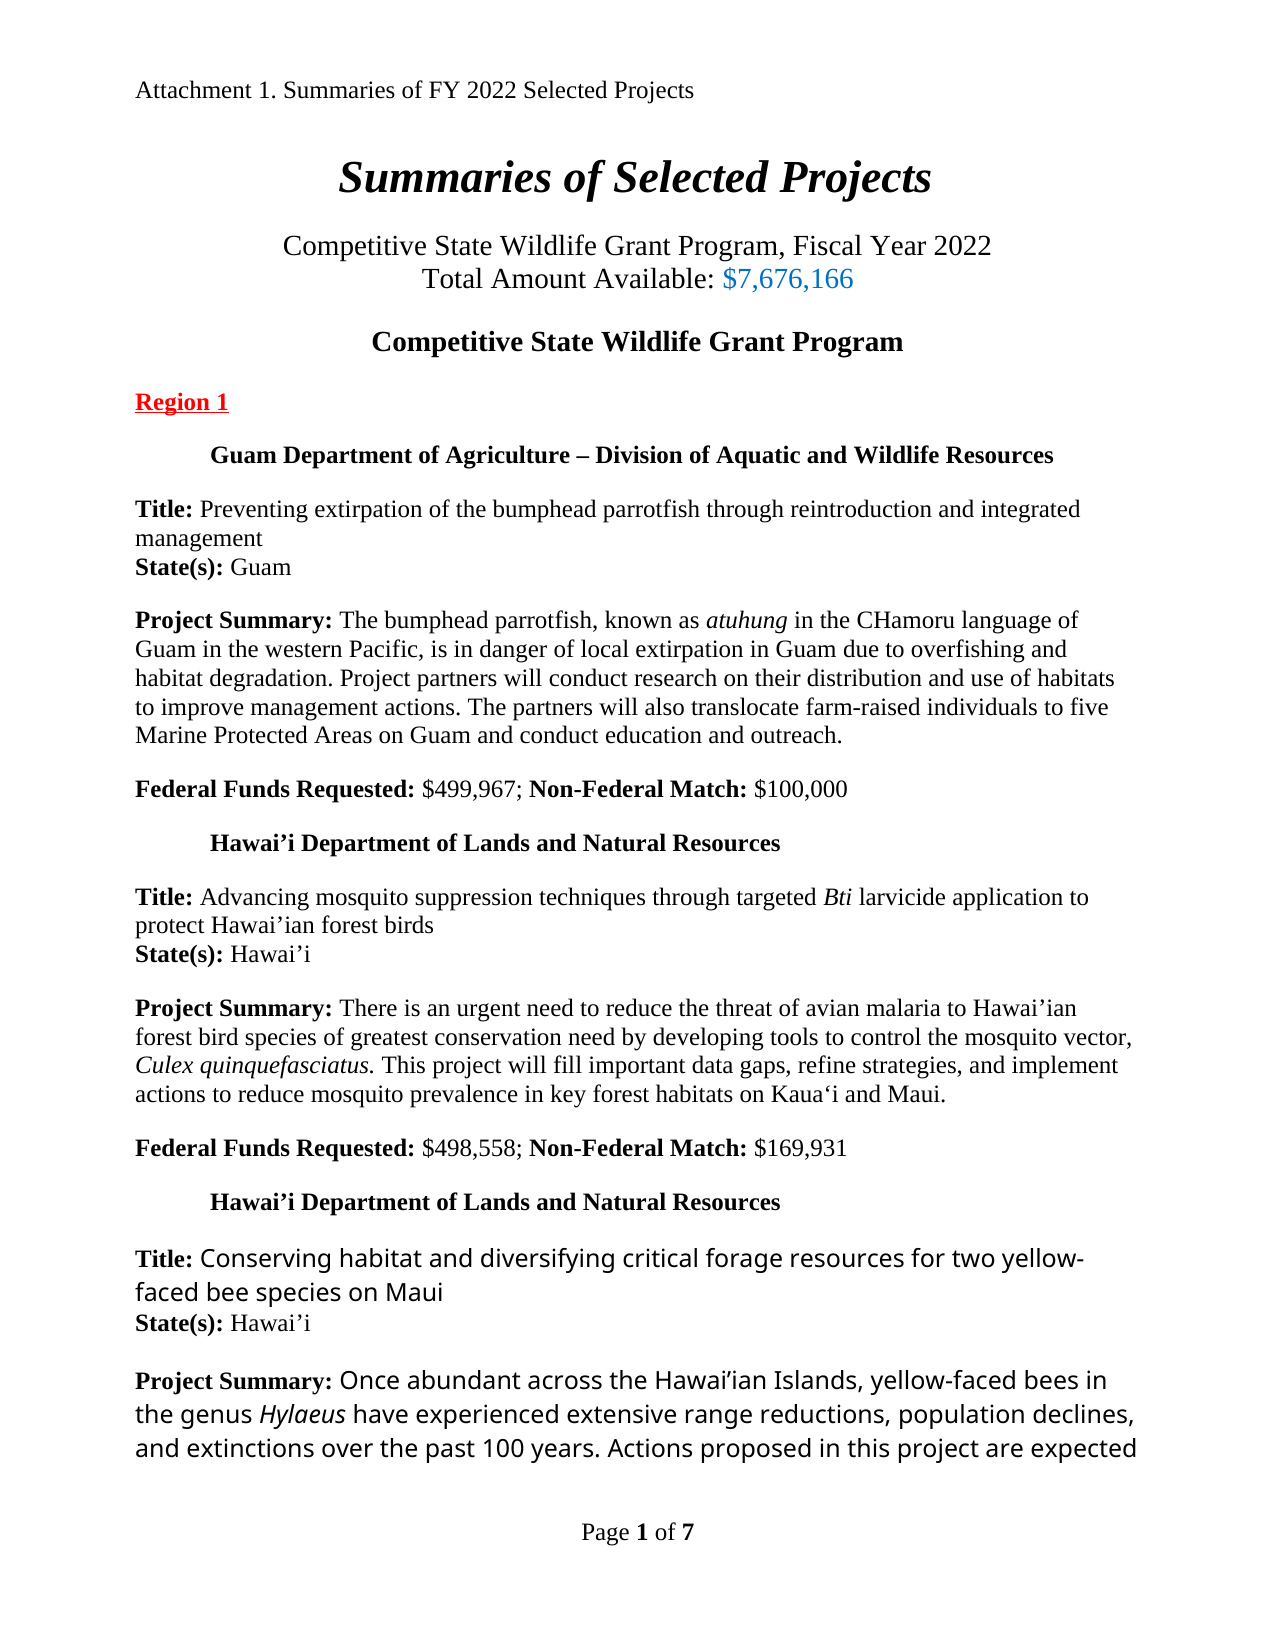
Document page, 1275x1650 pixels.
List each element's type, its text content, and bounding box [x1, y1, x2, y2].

text Federal Funds Requested: $499,967; Non-Federal Match: $100,000 [135, 774, 1140, 803]
text State(s): Hawai’i [135, 1308, 1140, 1337]
text Competitive State Wildlife Grant Program, Fiscal Year 2022 [135, 228, 1140, 261]
text Project Summary: The bumphead parrotfish, known as atuhung in the CHamoru language of Guam in the western Pacific, is in danger of local extirpation in Guam due to overfishing and habitat degradation. Project partners will conduct research on their distribution and use of habitats to improve management actions. The partners will also translocate farm-raised individuals to five Marine Protected Areas on Guam and conduct education and outreach. [135, 605, 1140, 749]
subtitle Region 1 [135, 387, 1140, 415]
text State(s): Hawai’i [135, 939, 1140, 968]
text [135, 1362, 1140, 1464]
subtitle Competitive State Wildlife Grant Program [135, 324, 1140, 357]
text Summaries of Selected Projects [135, 150, 1140, 203]
text Total Amount Available: $7,676,166 [135, 261, 1140, 295]
text Hawai’i Department of Lands and Natural Resources [135, 1187, 1140, 1215]
text State(s): Guam [135, 552, 1140, 580]
text Title: Preventing extirpation of the bumphead parrotfish through reintroduction and integrated management [135, 494, 1140, 552]
text Title: Conserving habitat and diversifying critical forage resources for two yellow-faced bee species on Maui [135, 1240, 1140, 1308]
text Project Summary: There is an urgent need to reduce the threat of avian malaria to Hawai’ian forest bird species of greatest conservation need by developing tools to control the mosquito vector, Culex quinquefasciatus. This project will fill important data gaps, refine strategies, and implement actions to reduce mosquito prevalence in key forest habitats on Kauaʻi and Maui. [135, 993, 1140, 1108]
text Title: Advancing mosquito suppression techniques through targeted Bti larvicide application to protect Hawai’ian forest birds [135, 882, 1140, 939]
text Hawai’i Department of Lands and Natural Resources [135, 828, 1140, 857]
text Guam Department of Agriculture – Division of Aquatic and Wildlife Resources [135, 440, 1140, 469]
text Federal Funds Requested: $498,558; Non-Federal Match: $169,931 [135, 1133, 1140, 1162]
